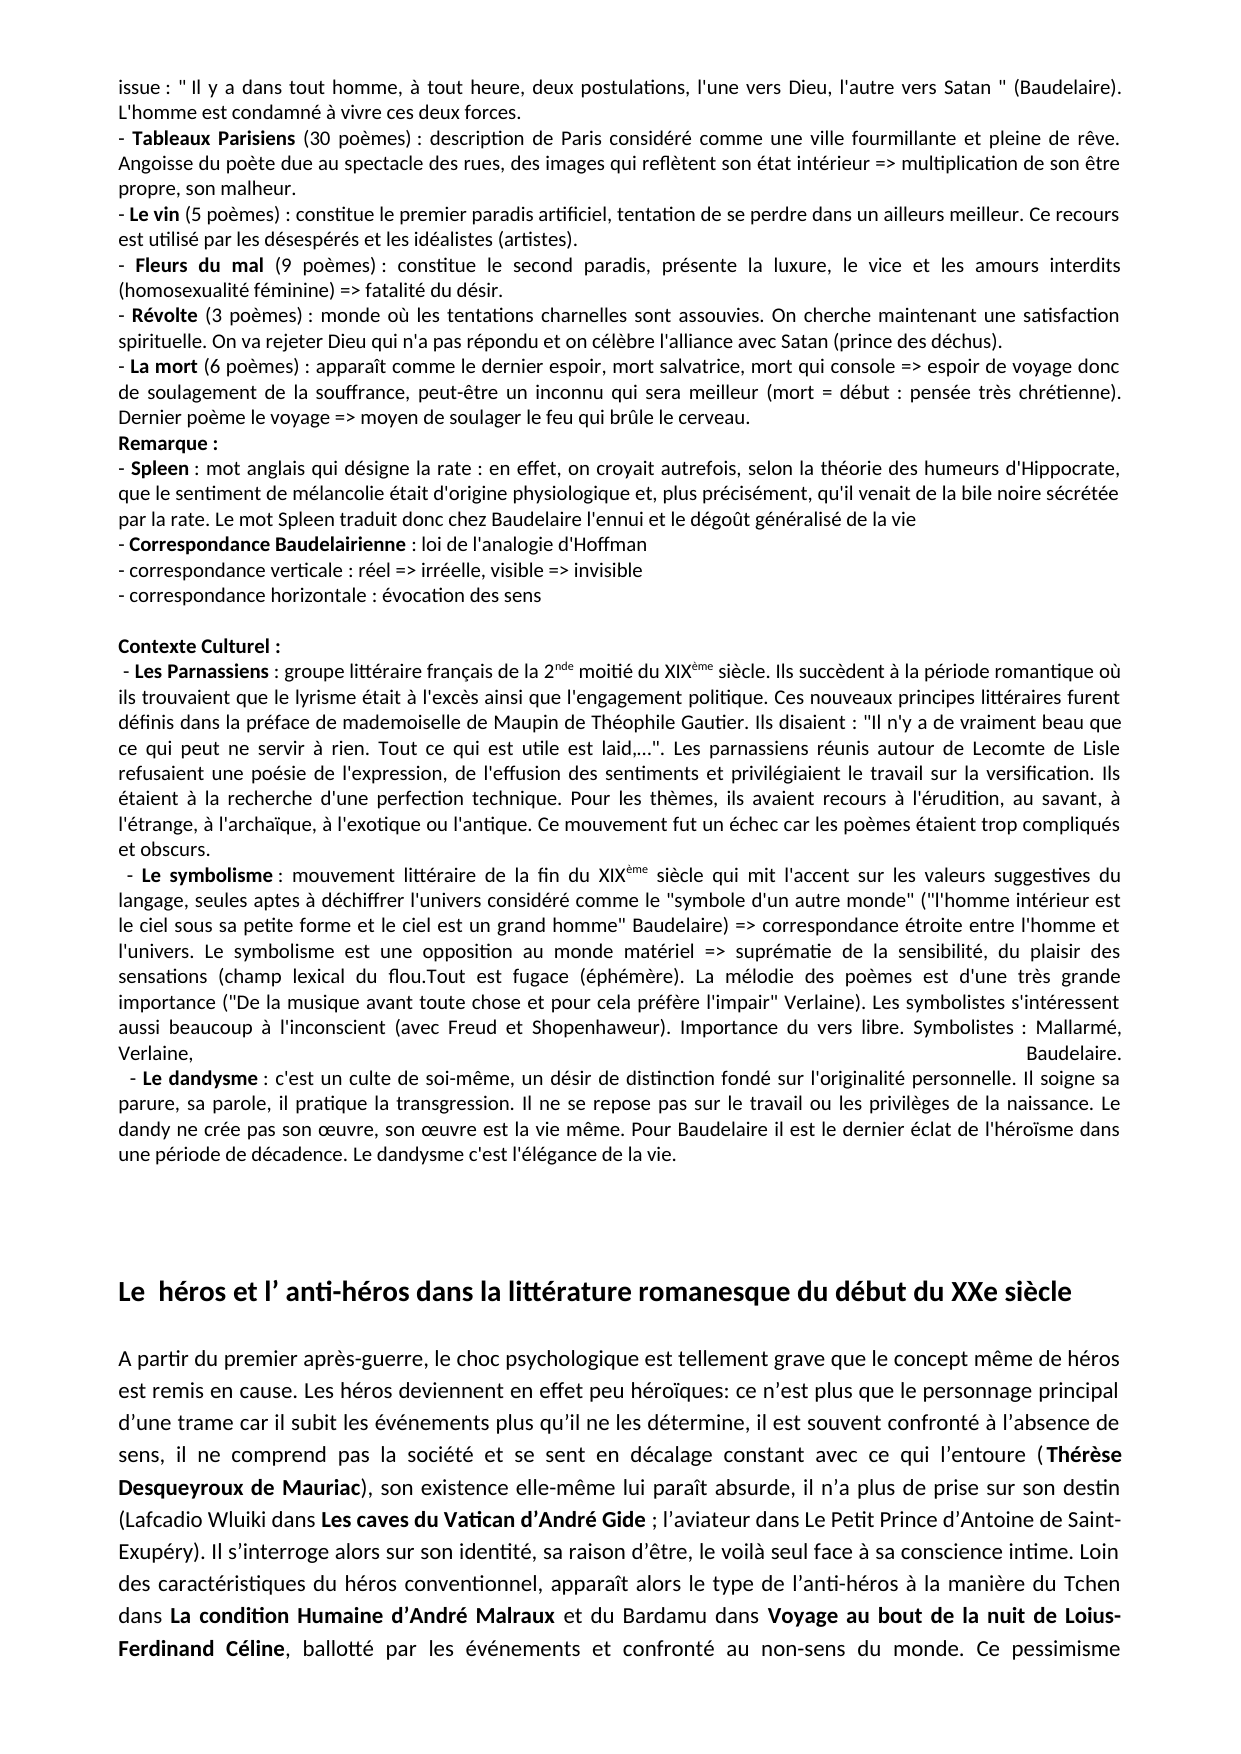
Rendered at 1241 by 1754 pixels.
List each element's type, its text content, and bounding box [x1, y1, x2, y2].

text - Tableaux Parisiens (30 poèmes) : description de Paris considéré comme une ville fourmillante et pleine de rêve. Angoisse du poète due au spectacle des rues, des images qui reflètent son état intérieur => multiplication de son être propre, son malheur. [118, 125, 1122, 201]
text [118, 74, 1122, 125]
text - Le symbolisme : mouvement littéraire de la fin du XIXème siècle qui mit l'accent sur les valeurs suggestives du langage, seules aptes à déchiffrer l'univers considéré comme le "symbole d'un autre monde" ("l'homme intérieur est le ciel sous sa petite forme et le ciel est un grand homme" Baudelaire) => correspondance étroite entre l'homme et l'univers. Le symbolisme est une opposition au monde matériel => suprématie de la sensibilité, du plaisir des sensations (champ lexical du flou.Tout est fugace (éphémère). La mélodie des poèmes est d'une très grande importance ("De la musique avant toute chose et pour cela préfère l'impair" Verlaine). Les symbolistes s'intéressent aussi beaucoup à l'inconscient (avec Freud et Shopenhaweur). Importance du vers libre. Symbolistes : Mallarmé, Verlaine, Baudelaire. - Le dandysme : c'est un culte de soi-même, un désir de distinction fondé sur l'originalité personnelle. Il soigne sa parure, sa parole, il pratique la transgression. Il ne se repose pas sur le travail ou les privilèges de la naissance. Le dandy ne crée pas son œuvre, son œuvre est la vie même. Pour Baudelaire il est le dernier éclat de l'héroïsme dans une période de décadence. Le dandysme c'est l'élégance de la vie. [118, 862, 1122, 1167]
text Le héros et l’ anti-héros dans la littérature romanesque du début du XXe siècle [118, 1273, 1122, 1308]
text Contexte Culturel : [118, 608, 1122, 658]
text - correspondance verticale : réel => irréelle, visible => invisible [118, 557, 1122, 582]
text - Les Parnassiens : groupe littéraire français de la 2nde moitié du XIXème siècle. Ils succèdent à la période romantique où ils trouvaient que le lyrisme était à l'excès ainsi que l'engagement politique. Ces nouveaux principes littéraires furent définis dans la préface de mademoiselle de Maupin de Théophile Gautier. Ils disaient : "Il n'y a de vraiment beau que ce qui peut ne servir à rien. Tout ce qui est utile est laid,…". Les parnassiens réunis autour de Lecomte de Lisle refusaient une poésie de l'expression, de l'effusion des sentiments et privilégiaient le travail sur la versification. Ils étaient à la recherche d'une perfection technique. Pour les thèmes, ils avaient recours à l'érudition, au savant, à l'étrange, à l'archaïque, à l'exotique ou l'antique. Ce mouvement fut un échec car les poèmes étaient trop compliqués et obscurs. [118, 658, 1122, 862]
text - Correspondance Baudelairienne : loi de l'analogie d'Hoffman [118, 531, 1122, 557]
text - correspondance horizontale : évocation des sens [118, 582, 1122, 608]
text - Révolte (3 poèmes) : monde où les tentations charnelles sont assouvies. On cherche maintenant une satisfaction spirituelle. On va rejeter Dieu qui n'a pas répondu et on célèbre l'alliance avec Satan (prince des déchus). [118, 303, 1122, 353]
text Remarque : [118, 430, 1122, 455]
text - La mort (6 poèmes) : apparaît comme le dernier espoir, mort salvatrice, mort qui console => espoir de voyage donc de soulagement de la souffrance, peut-être un inconnu qui sera meilleur (mort = début : pensée très chrétienne). Dernier poème le voyage => moyen de soulager le feu qui brûle le cerveau. [118, 353, 1122, 430]
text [118, 1344, 1122, 1662]
text - Spleen : mot anglais qui désigne la rate : en effet, on croyait autrefois, selon la théorie des humeurs d'Hippocrate, que le sentiment de mélancolie était d'origine physiologique et, plus précisément, qu'il venait de la bile noire sécrétée par la rate. Le mot Spleen traduit donc chez Baudelaire l'ennui et le dégoût généralisé de la vie [118, 455, 1122, 531]
text - Le vin (5 poèmes) : constitue le premier paradis artificiel, tentation de se perdre dans un ailleurs meilleur. Ce recours est utilisé par les désespérés et les idéalistes (artistes). [118, 201, 1122, 252]
text - Fleurs du mal (9 poèmes) : constitue le second paradis, présente la luxure, le vice et les amours interdits (homosexualité féminine) => fatalité du désir. [118, 252, 1122, 303]
